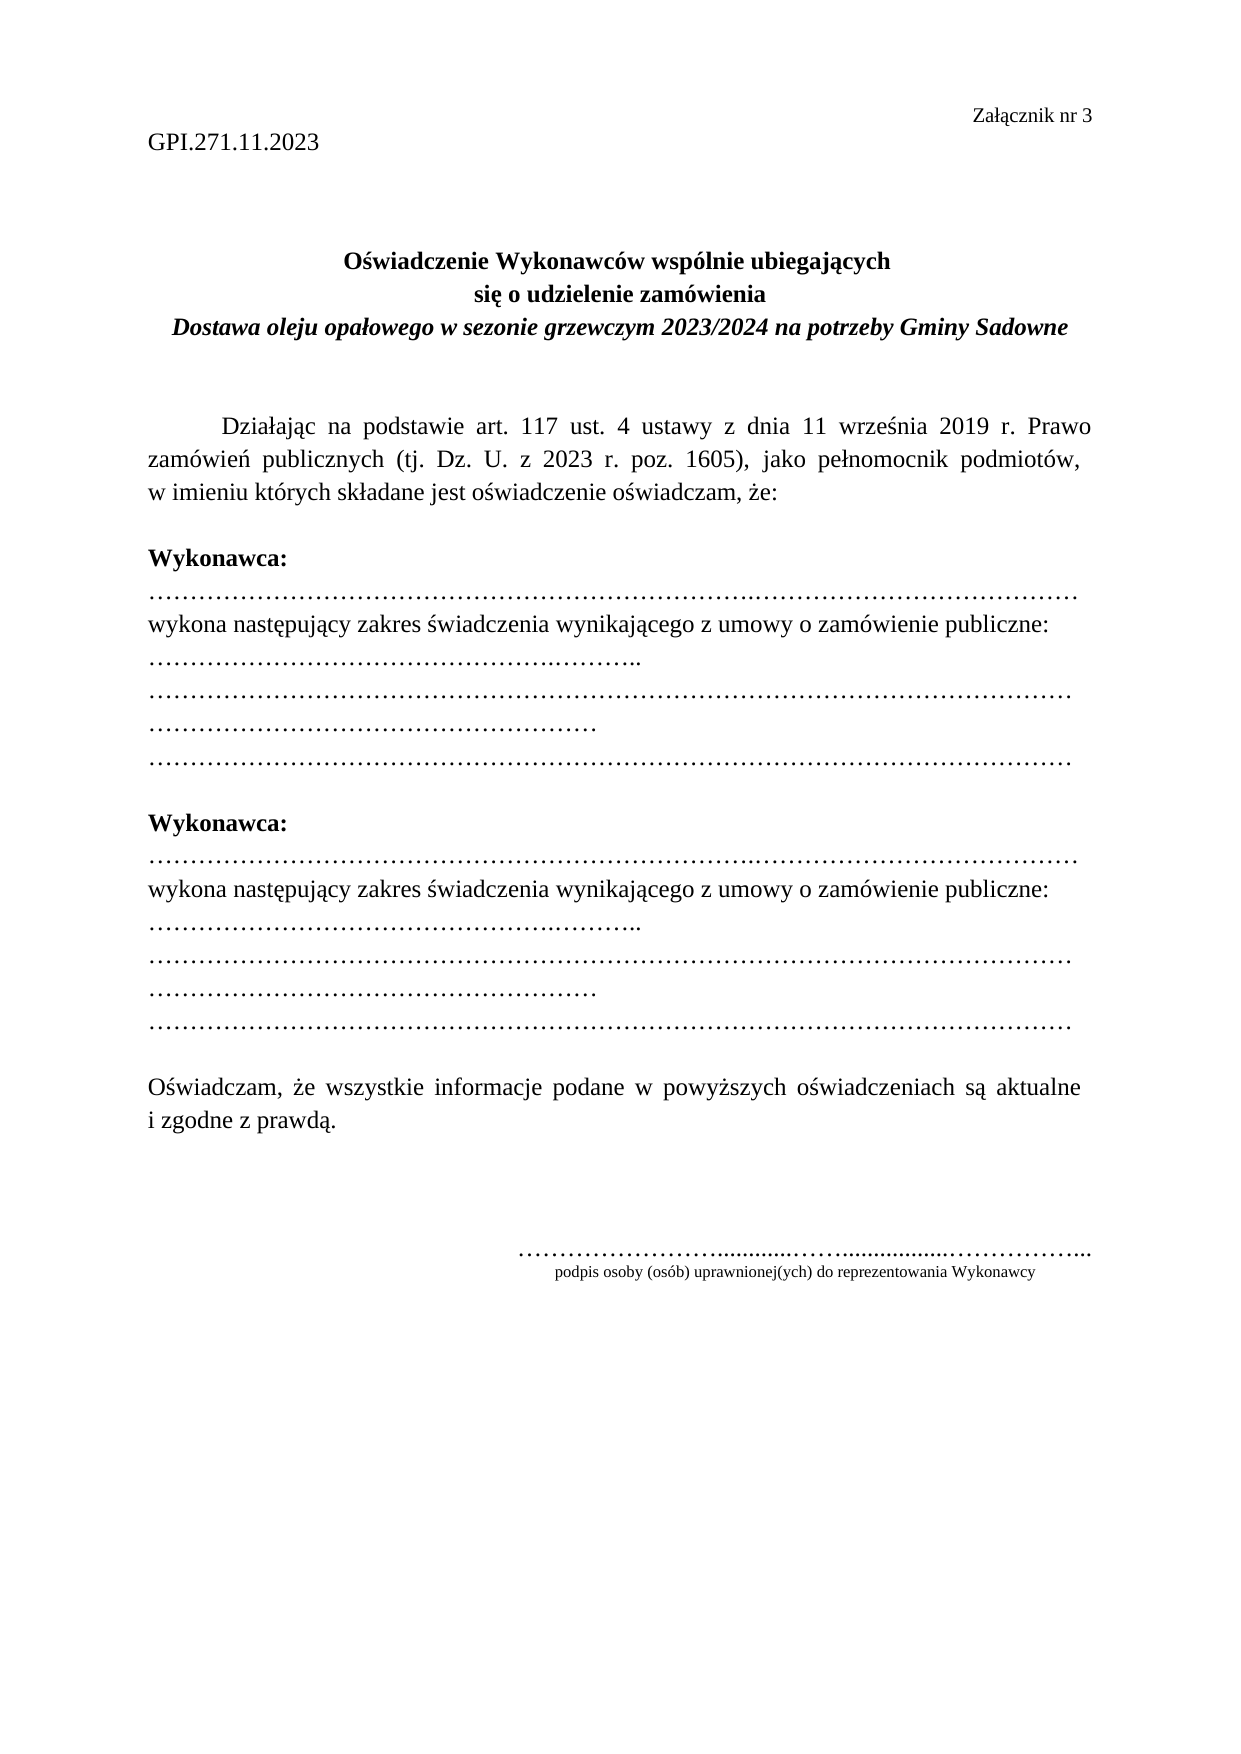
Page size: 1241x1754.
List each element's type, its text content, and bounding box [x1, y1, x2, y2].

text podpis osoby (osób) uprawnionej(ych) do reprezentowania Wykonawcy [148, 1261, 1092, 1281]
text Oświadczenie Wykonawców wspólnie ubiegających się o udzielenie zamówienia [148, 246, 1092, 308]
text Dostawa oleju opałowego w sezonie grzewczym 2023/2024 na potrzeby Gminy Sadowne [148, 312, 1092, 341]
text GPI.271.11.2023 [148, 127, 1092, 156]
text Wykonawca: [148, 808, 650, 836]
text Wykonawca: [148, 543, 650, 572]
text ………………………………………….………..………………………………………………………………………………………………………………………………………………… [148, 642, 1093, 737]
text ………………………………………………………………………………………………… [148, 1006, 1093, 1034]
text ……………………............…….................……………... [517, 1233, 1092, 1261]
text ……………………………………………………………….………………………………… [148, 841, 1092, 869]
text Działając na podstawie art. 117 ust. 4 ustawy z dnia 11 września 2019 r. Prawo zamówień publicznych (tj. Dz. U. z 2023 r. poz. 1605), jako pełnomocnik podmiotów, w imieniu których składane jest oświadczenie oświadczam, że: [148, 411, 1092, 506]
text wykona następujący zakres świadczenia wynikającego z umowy o zamówienie publiczne: [148, 874, 1093, 902]
text Załącznik nr 3 [148, 103, 1092, 127]
text ………………………………………………………………………………………………… [148, 742, 1093, 770]
text Oświadczam, że wszystkie informacje podane w powyższych oświadczeniach są aktualne i zgodne z prawdą. [148, 1072, 1092, 1133]
text ………………………………………….………..………………………………………………………………………………………………………………………………………………… [148, 907, 1093, 1001]
text wykona następujący zakres świadczenia wynikającego z umowy o zamówienie publiczne: [148, 609, 1093, 638]
text ……………………………………………………………….………………………………… [148, 576, 1092, 605]
